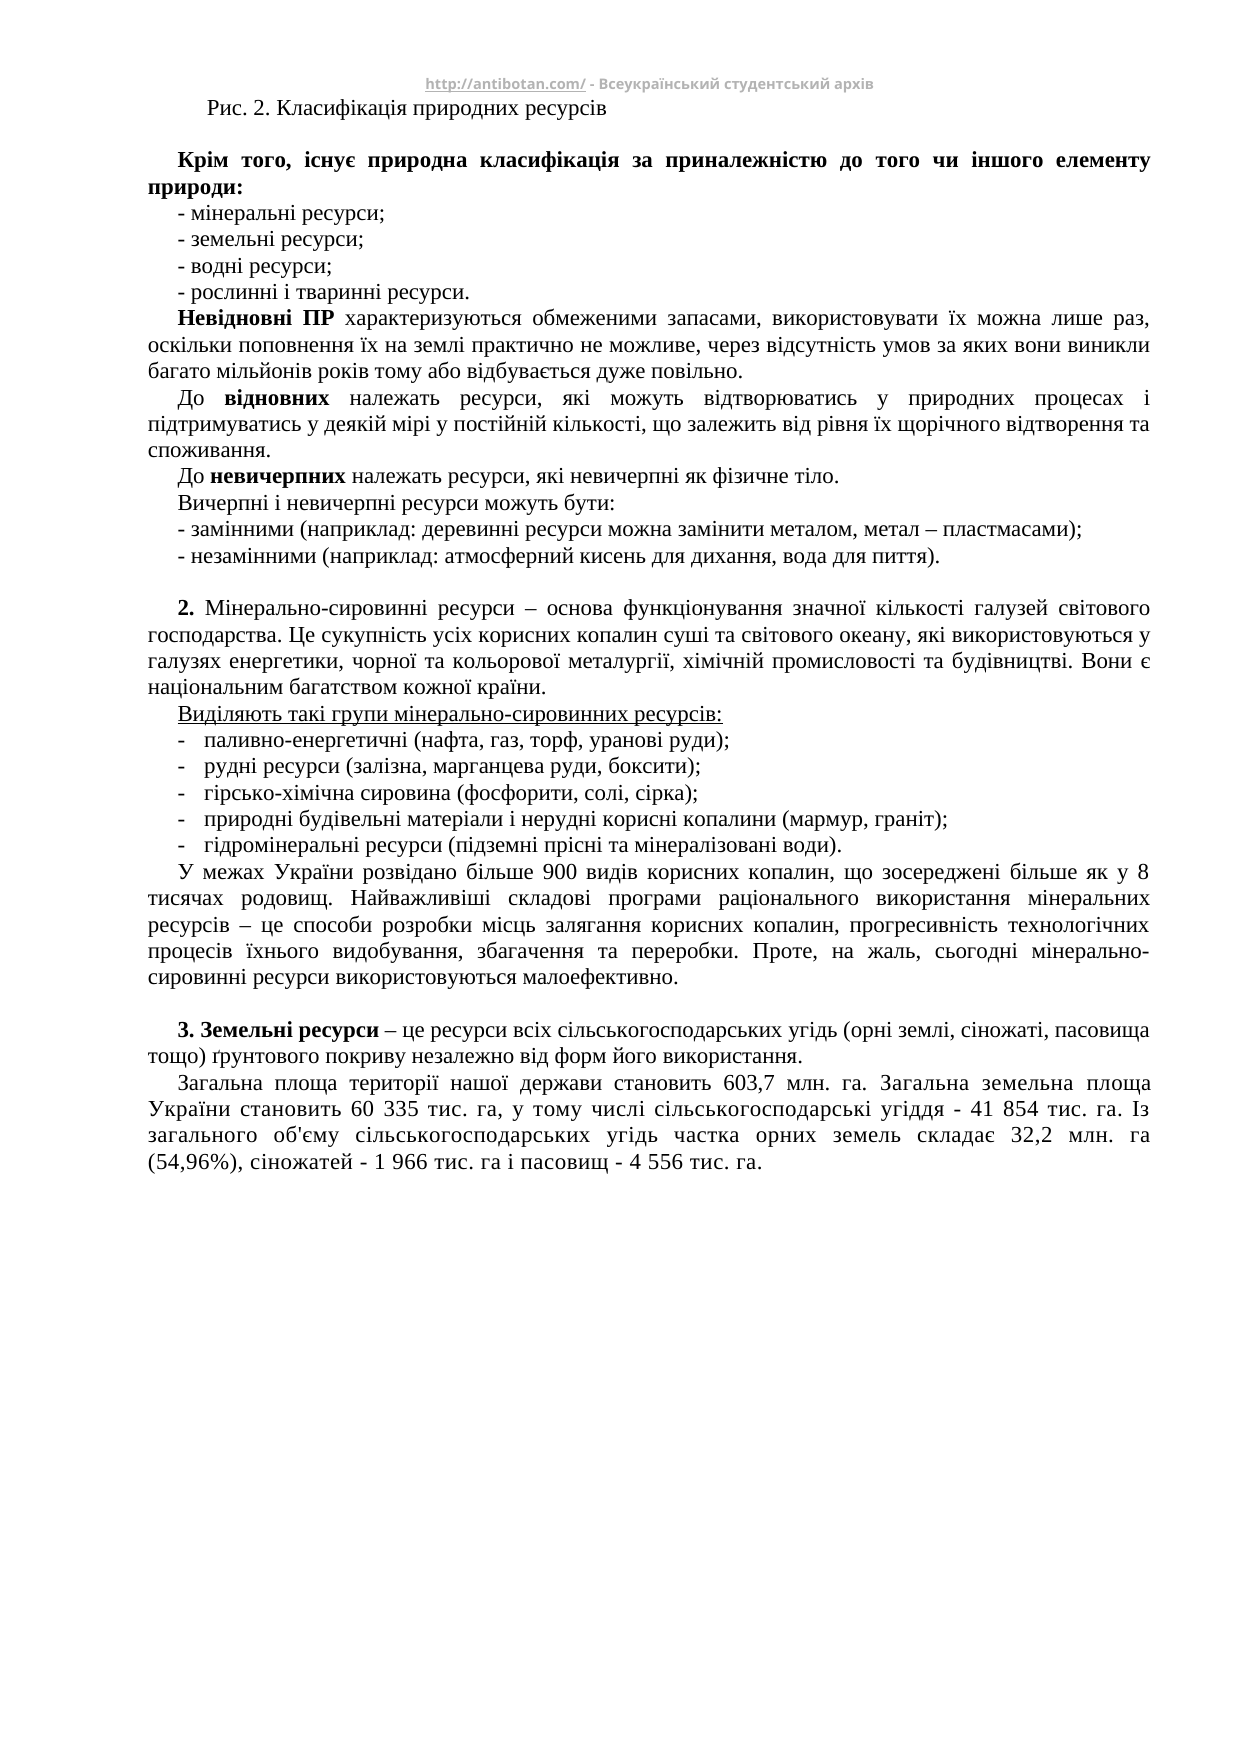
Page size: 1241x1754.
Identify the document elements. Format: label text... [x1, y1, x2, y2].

text Загальна площа території нашої держави становить 603,7 млн. га. Загальна земельна площа України становить 60 335 тис. га, у тому числі сільськогосподарські угіддя - 41 854 тис. га. Із загального об'єму сільськогосподарських угідь частка орних земель складає 32,2 млн. га (54,96%), сіножатей - 1 966 тис. га і пасовищ - 4 556 тис. га. [148, 1069, 1152, 1174]
text До відновних належать ресурси, які можуть відтворюватись у природних процесах і підтримуватись у деякій мірі у постійній кількості, що залежить від рівня їх щорічного відтворення та споживання. [148, 383, 1152, 463]
text - замінними (наприклад: деревинні ресурси можна замінити металом, метал – пластмасами); [148, 515, 1152, 542]
text 2. Мінерально-сировинні ресурси – основа функціонування значної кількості галузей світового господарства. Це сукупність усіх корисних копалин суші та світового океану, які використовуються у галузях енергетики, чорної та кольорової металургії, хімічній промисловості та будівництві. Вони є національним багатством кожної країни. [148, 594, 1152, 700]
text Вичерпні і невичерпні ресурси можуть бути: [148, 489, 1152, 515]
list гідромінеральні ресурси (підземні прісні та мінералізовані води). [148, 832, 1152, 858]
text - водні ресурси; [148, 252, 1152, 278]
text - мінеральні ресурси; [148, 199, 1152, 225]
text - незамінними (наприклад: атмосферний кисень для дихання, вода для пиття). [148, 542, 1152, 568]
text 3. Земельні ресурси – це ресурси всіх сільськогосподарських угідь (орні землі, сіножаті, пасовища тощо) ґрунтового покриву незалежно від форм його використання. [148, 1016, 1152, 1069]
text Крім того, існує природна класифікація за приналежністю до того чи іншого елементу природи: [148, 146, 1152, 199]
list гірсько-хімічна сировина (фосфорити, солі, сірка); [148, 779, 1152, 805]
text Рис. 2. Класифікація природних ресурсів [148, 94, 1152, 120]
text У межах України розвідано більше 900 видів корисних копалин, що зосереджені більше як у 8 тисячах родовищ. Найважливіші складові програми раціонального використання мінеральних ресурсів – це способи розробки місць залягання корисних копалин, прогресивність технологічних процесів їхнього видобування, збагачення та переробки. Проте, на жаль, сьогодні мінерально-сировинні ресурси використовуються малоефективно. [148, 858, 1152, 990]
list паливно-енергетичні (нафта, газ, торф, уранові руди); [148, 726, 1152, 752]
list рудні ресурси (залізна, марганцева руди, боксити); [148, 752, 1152, 779]
text - земельні ресурси; [148, 225, 1152, 252]
text До невичерпних належать ресурси, які невичерпні як фізичне тіло. [148, 463, 1152, 489]
list природні будівельні матеріали і нерудні корисні копалини (мармур, граніт); [148, 805, 1152, 832]
text Виділяють такі групи мінерально-сировинних ресурсів: [148, 700, 1152, 726]
text Невідновні ПР характеризуються обмеженими запасами, використовувати їх можна лише раз, оскільки поповнення їх на землі практично не можливе, через відсутність умов за яких вони виникли багато мільйонів років тому або відбувається дуже повільно. [148, 304, 1152, 383]
text - рослинні і тваринні ресурси. [148, 278, 1152, 304]
